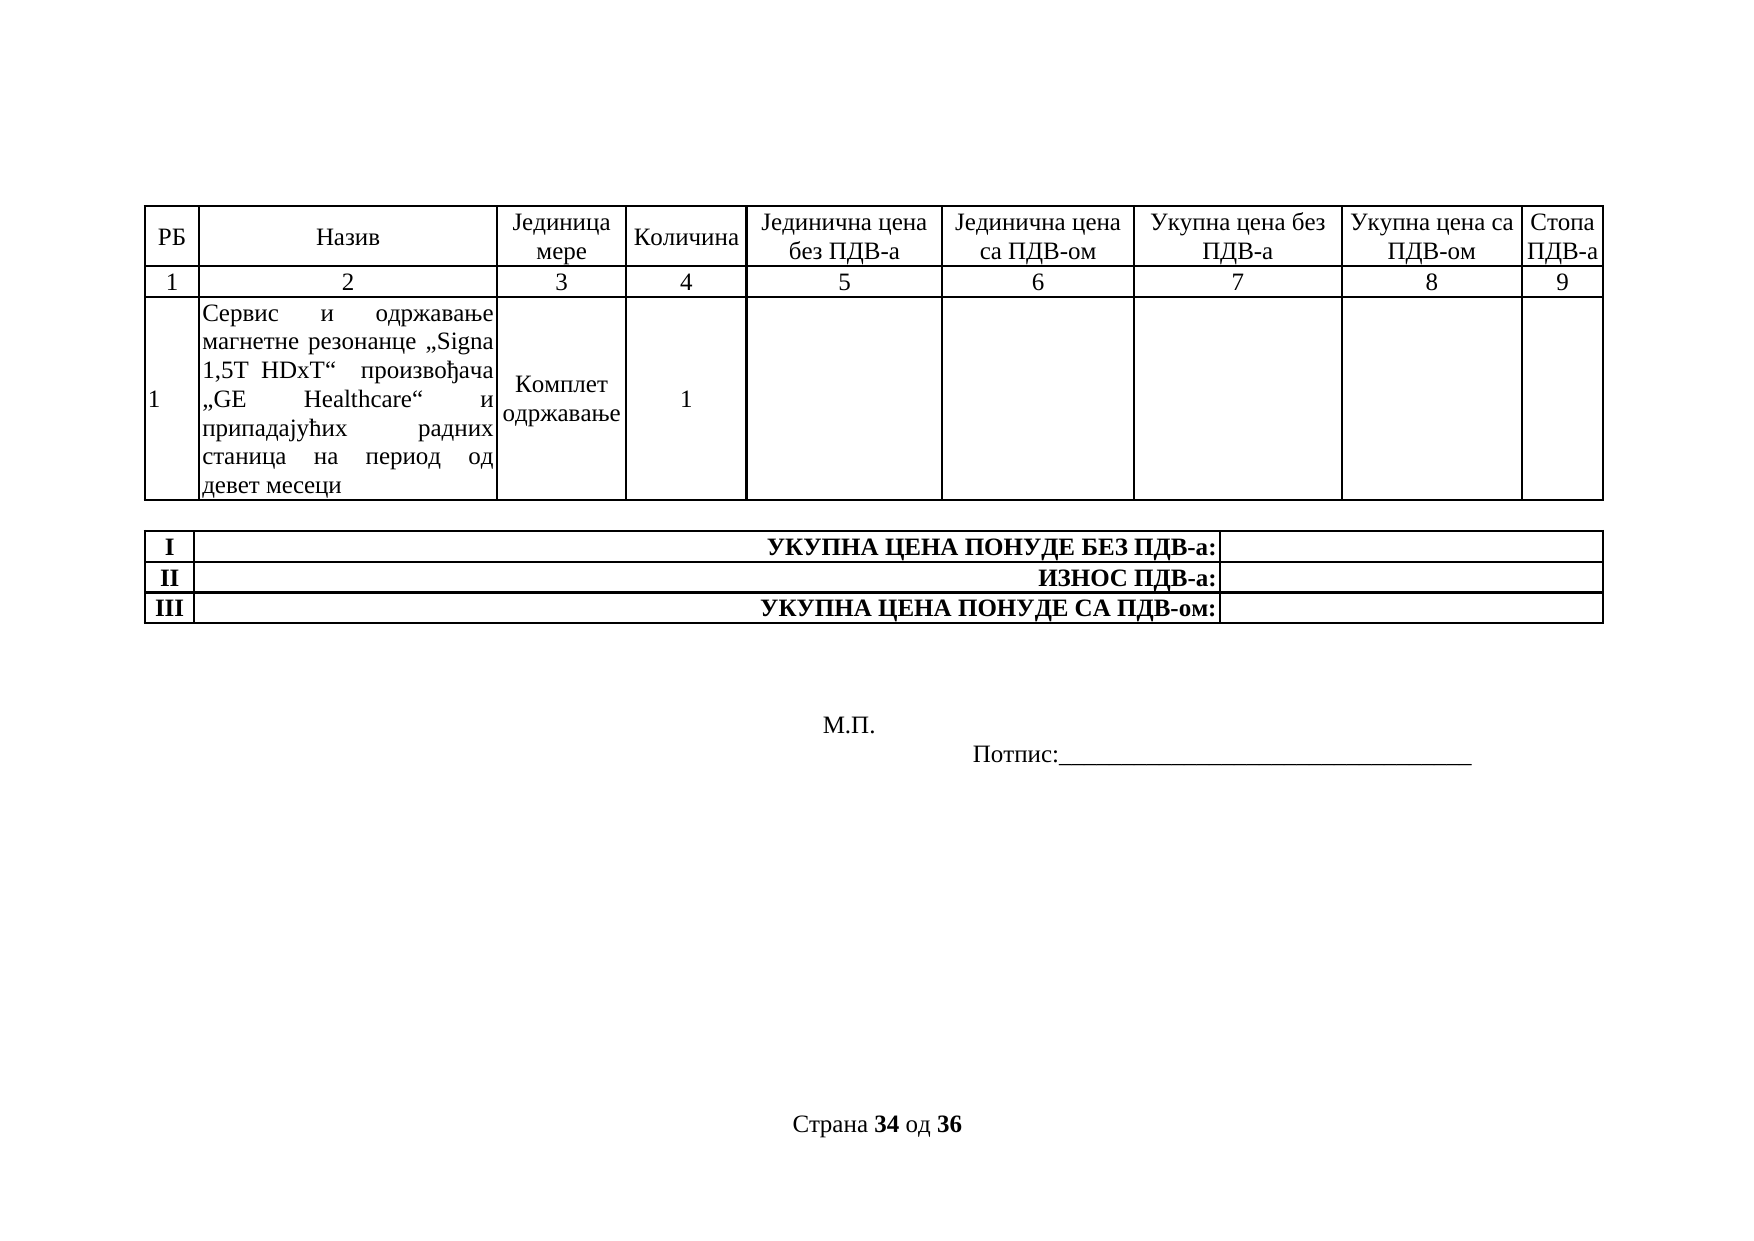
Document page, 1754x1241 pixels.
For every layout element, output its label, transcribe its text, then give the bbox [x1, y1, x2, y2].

table_cell [1221, 594, 1602, 622]
text Потпис:_________________________________ [148, 739, 1606, 768]
table_cell [1221, 563, 1602, 591]
table_cell 6 [943, 267, 1133, 296]
table_cell [1135, 298, 1341, 499]
table_cell 1 [146, 267, 198, 296]
table_cell III [146, 594, 193, 622]
table_cell 3 [498, 267, 625, 296]
table_header [1221, 532, 1602, 561]
table_cell [1343, 298, 1521, 499]
table_cell [943, 298, 1133, 499]
table_cell II [146, 563, 193, 591]
table_header Количина [627, 207, 745, 265]
table_cell 9 [1523, 267, 1602, 296]
table_cell 2 [200, 267, 496, 296]
table_cell 4 [627, 267, 745, 296]
table_cell [748, 298, 941, 499]
table_header РБ [146, 207, 198, 265]
text М.П. [823, 711, 1606, 739]
table_cell 8 [1343, 267, 1521, 296]
table_cell Сервис и одржавањe магнетне резонанце „Signa 1,5T HDxT“ произвођача „GE Healthcare“ и припaдajућих рaдних стaницa на период од девет месеци [200, 298, 496, 499]
table_header Укупна цена без ПДВ-а [1135, 207, 1341, 265]
table_header УКУПНА ЦЕНА ПОНУДЕ БЕЗ ПДВ-а: [195, 532, 1219, 561]
table_cell 1 [627, 298, 745, 499]
table_header Јединична цена са ПДВ-ом [943, 207, 1133, 265]
table_header Стопа ПДВ-а [1523, 207, 1602, 265]
table_cell ИЗНОС ПДВ-а: [195, 563, 1219, 591]
table_header Јединица мере [498, 207, 625, 265]
table_cell 1 [146, 298, 198, 499]
table_cell 7 [1135, 267, 1341, 296]
table_header I [146, 532, 193, 561]
table_cell 5 [748, 267, 941, 296]
table_header Јединична цена без ПДВ-а [748, 207, 941, 265]
table_cell [1523, 298, 1602, 499]
table_header Укупна цена са ПДВ-ом [1343, 207, 1521, 265]
table_header Назив [200, 207, 496, 265]
table_cell УКУПНА ЦЕНА ПОНУДЕ СА ПДВ-ом: [195, 594, 1219, 622]
table_cell Комплет одржавање [498, 298, 625, 499]
